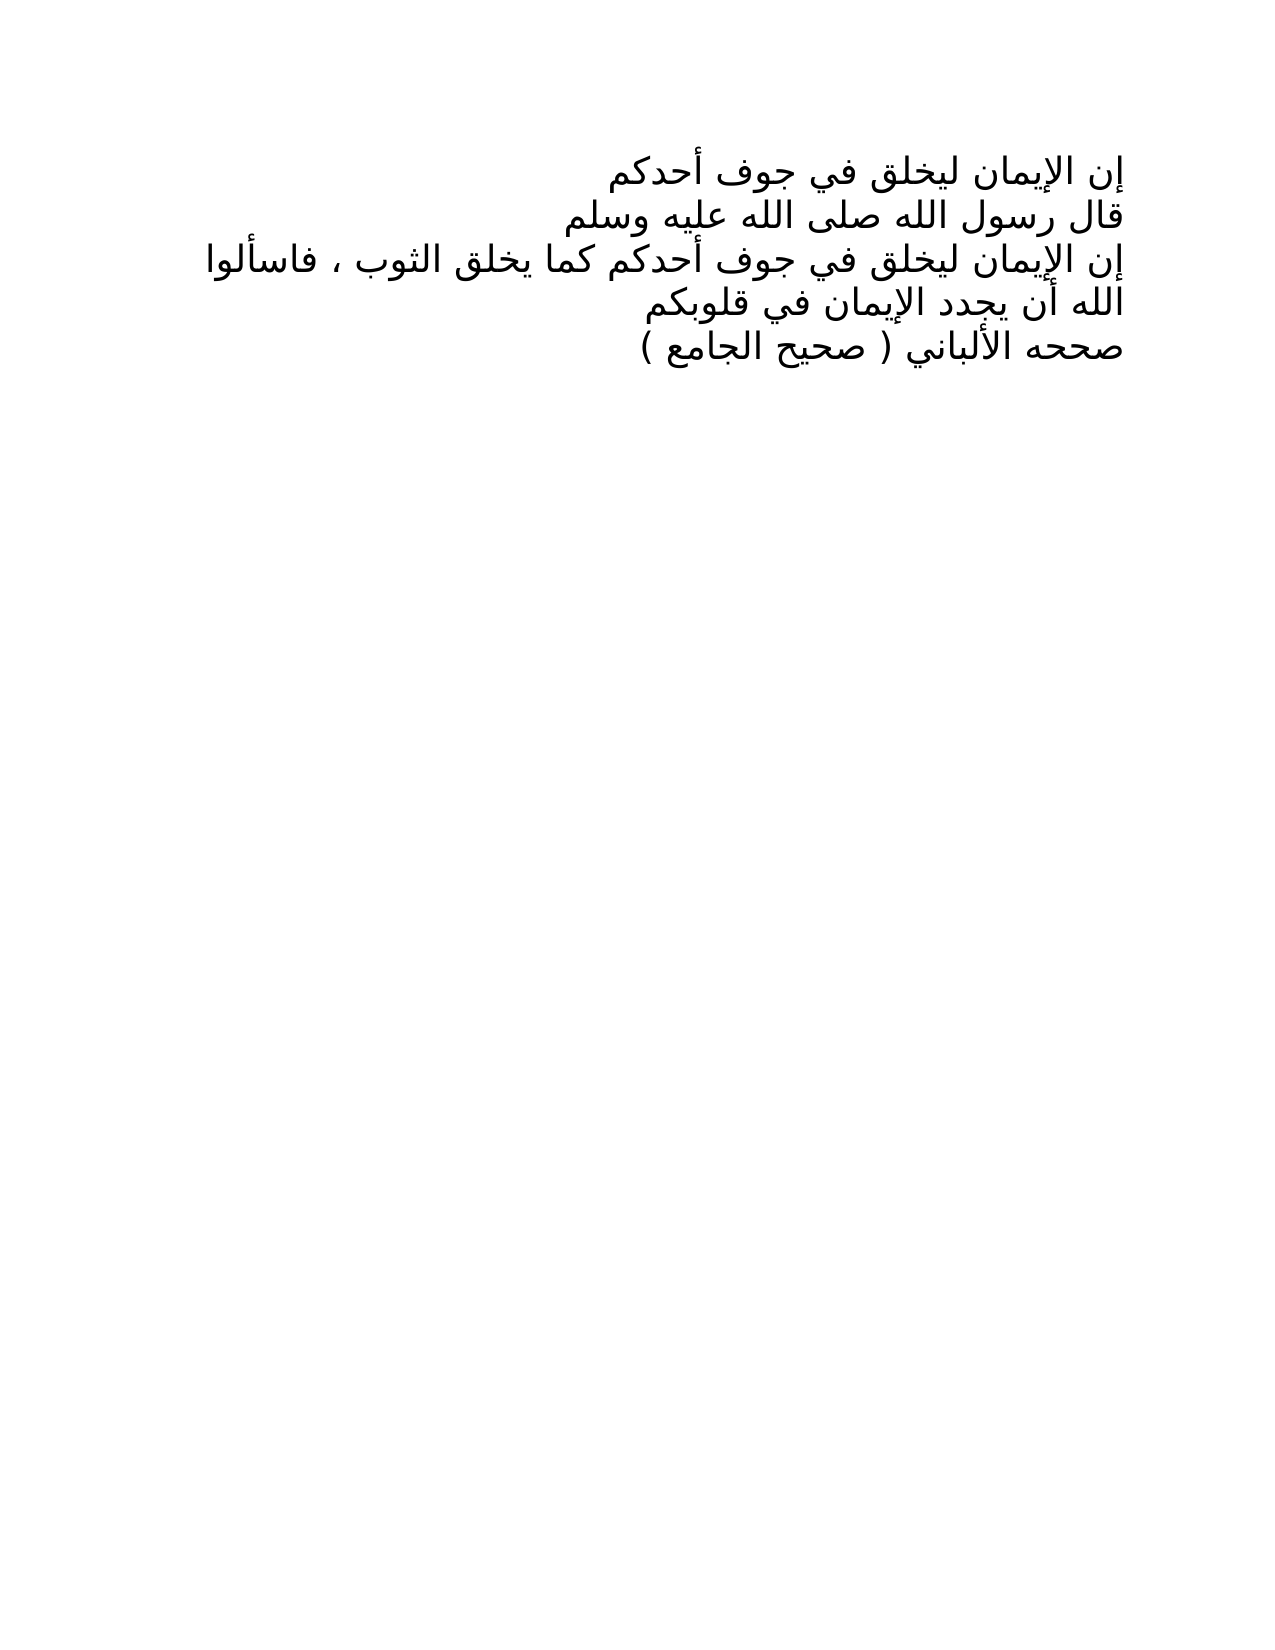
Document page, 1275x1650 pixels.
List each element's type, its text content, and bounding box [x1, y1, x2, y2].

text إن الإيمان ليخلق في جوف أحدكم [150, 150, 1125, 194]
text قال رسول الله صلى الله عليه وسلم [150, 194, 1125, 237]
text إن الإيمان ليخلق في جوف أحدكم كما يخلق الثوب ، فاسألوا الله أن يجدد الإيمان في قلوبكم [150, 237, 1125, 324]
text صححه الألباني ( صحيح الجامع ) [150, 324, 1125, 368]
